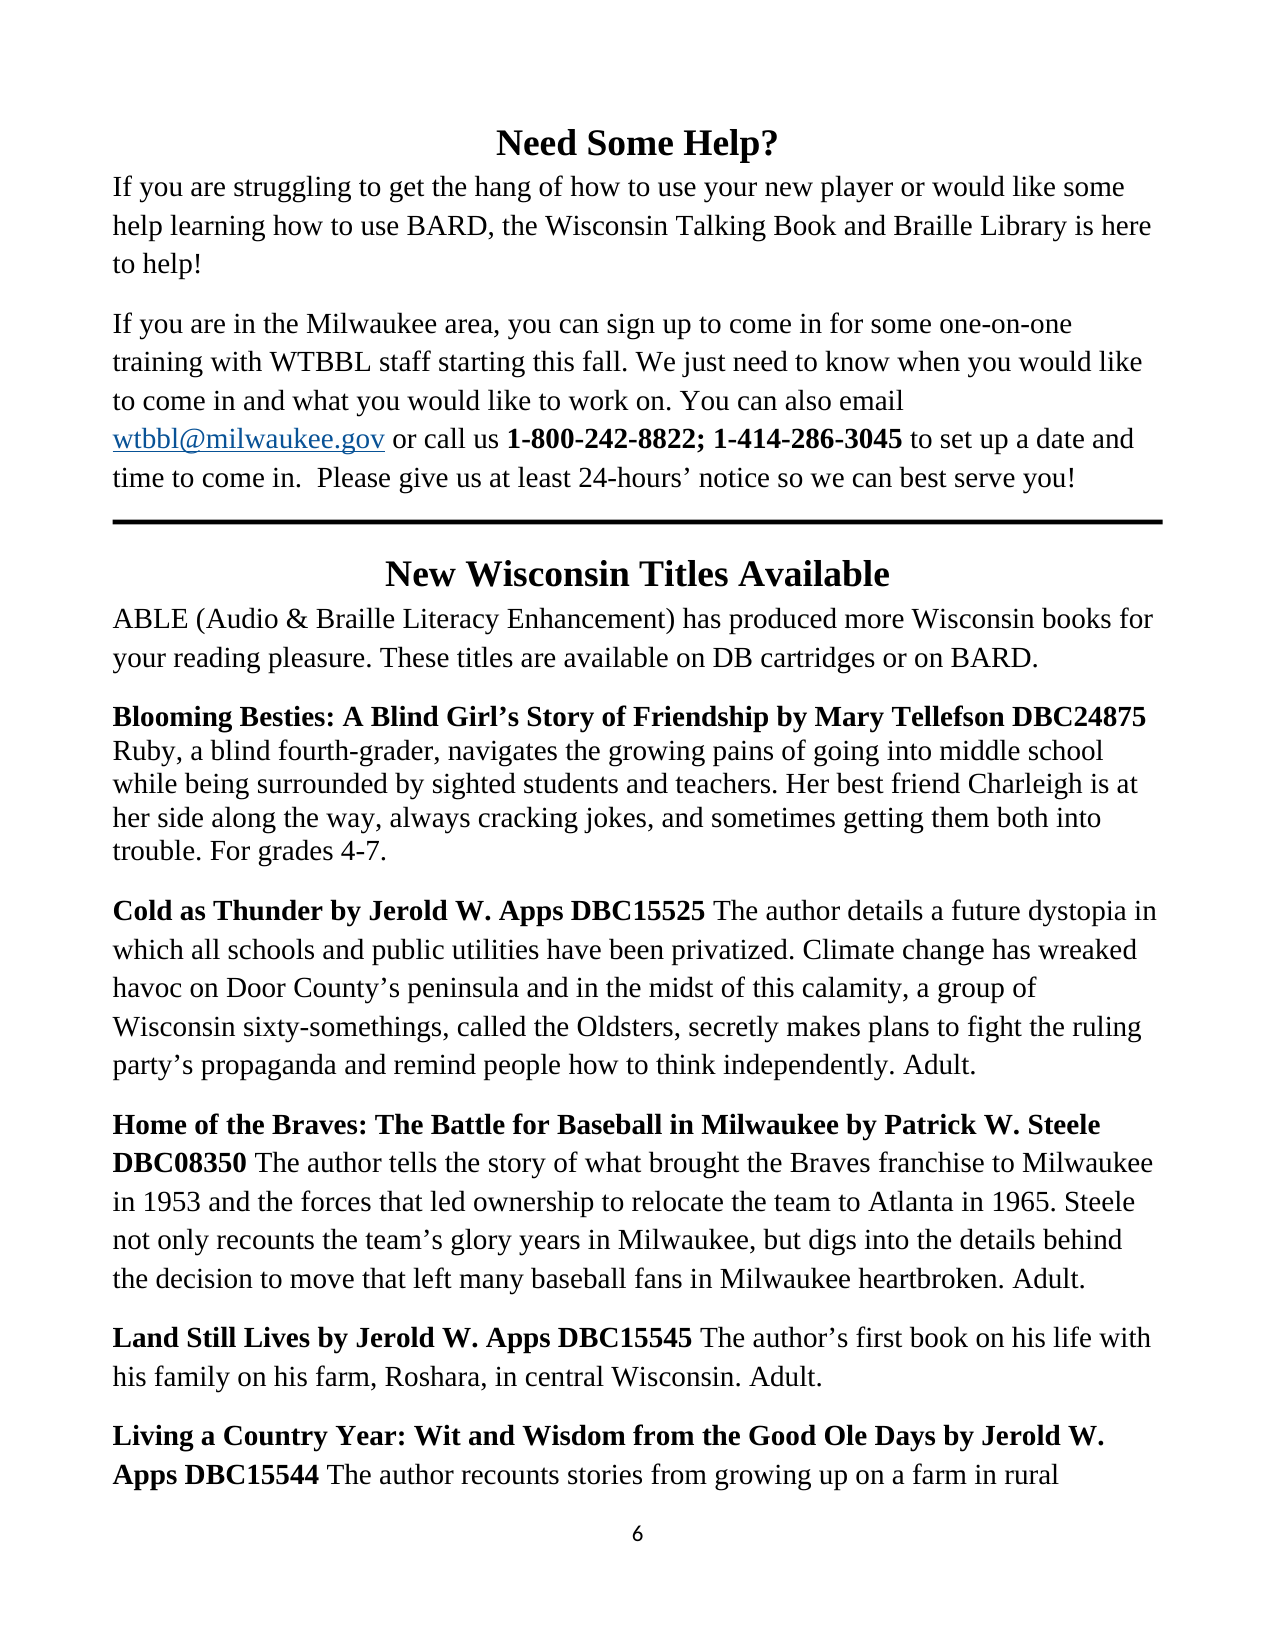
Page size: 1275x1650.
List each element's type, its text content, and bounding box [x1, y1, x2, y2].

text Blooming Besties: A Blind Girl’s Story of Friendship by Mary Tellefson DBC24875 Ruby, a blind fourth-grader, navigates the growing pains of going into middle school while being surrounded by sighted students and teachers. Her best friend Charleigh is at her side along the way, always cracking jokes, and sometimes getting them both into trouble. For grades 4-7. [112, 699, 1162, 867]
text ABLE (Audio & Braille Literacy Enhancement) has produced more Wisconsin books for your reading pleasure. These titles are available on DB cartridges or on BARD. [112, 601, 1162, 673]
subtitle New Wisconsin Titles Available [112, 552, 1162, 595]
text If you are in the Milwaukee area, you can sign up to come in for some one-on-one training with WTBBL staff starting this fall. We just need to know when you would like to come in and what you would like to work on. You can also email wtbbl@milwaukee.gov or call us 1-800-242-8822; 1-414-286-3045 to set up a date and time to come in. Please give us at least 24-hours’ notice so we can best serve you! [112, 306, 1162, 494]
text Home of the Braves: The Battle for Baseball in Milwaukee by Patrick W. Steele DBC08350 The author tells the story of what brought the Braves franchise to Milwaukee in 1953 and the forces that led ownership to relocate the team to Atlanta in 1965. Steele not only recounts the team’s glory years in Milwaukee, but digs into the details behind the decision to move that left many baseball fans in Milwaukee heartbroken. Adult. [112, 1107, 1162, 1294]
subtitle Need Some Help? [112, 120, 1162, 163]
text Land Still Lives by Jerold W. Apps DBC15545 The author’s first book on his life with his family on his farm, Roshara, in central Wisconsin. Adult. [112, 1320, 1162, 1392]
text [112, 1418, 1162, 1490]
text If you are struggling to get the hang of how to use your new player or would like some help learning how to use BARD, the Wisconsin Talking Book and Braille Library is here to help! [112, 169, 1162, 280]
text Cold as Thunder by Jerold W. Apps DBC15525 The author details a future dystopia in which all schools and public utilities have been privatized. Climate change has wreaked havoc on Door County’s peninsula and in the midst of this calamity, a group of Wisconsin sixty-somethings, called the Oldsters, secretly makes plans to fight the ruling party’s propaganda and remind people how to think independently. Adult. [112, 893, 1162, 1081]
